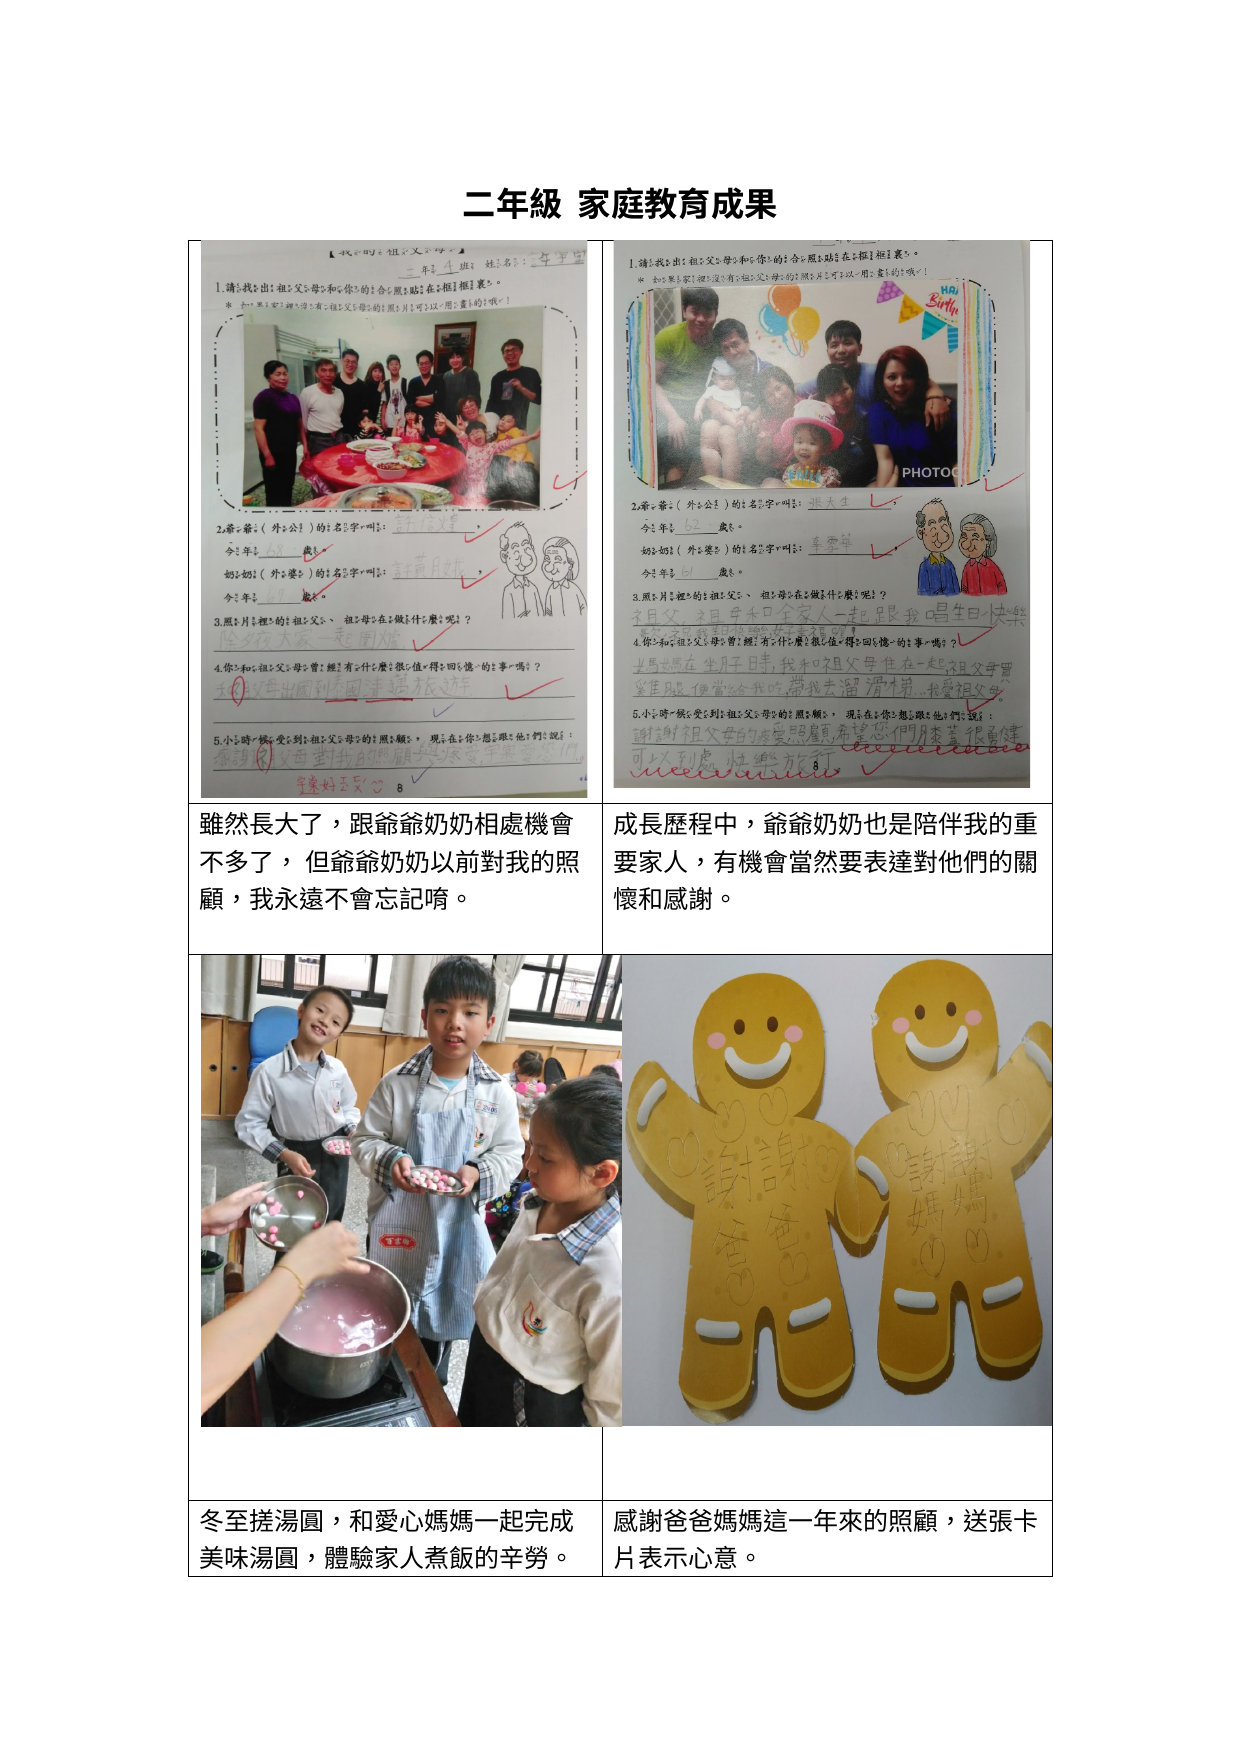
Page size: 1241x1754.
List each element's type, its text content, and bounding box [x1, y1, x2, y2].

table_cell [189, 955, 602, 1500]
table_cell 感謝爸爸媽媽這一年來的照顧，送張卡片表示心意。 [603, 1501, 1052, 1576]
table_header [189, 241, 602, 803]
picture [201, 955, 1053, 1427]
picture [613, 240, 1030, 788]
table_cell [603, 1426, 1052, 1500]
table_header [603, 241, 1052, 803]
table_cell 雖然長大了，跟爺爺奶奶相處機會不多了， 但爺爺奶奶以前對我的照顧，我永遠不會忘記唷。 [189, 804, 602, 954]
text 二年級 家庭教育成果 [187, 164, 1053, 239]
table_cell 成長歷程中，爺爺奶奶也是陪伴我的重要家人，有機會當然要表達對他們的關懷和感謝。 [603, 804, 1052, 954]
picture [201, 240, 588, 798]
table_cell 冬至搓湯圓，和愛心媽媽一起完成美味湯圓，體驗家人煮飯的辛勞。 [189, 1501, 602, 1576]
